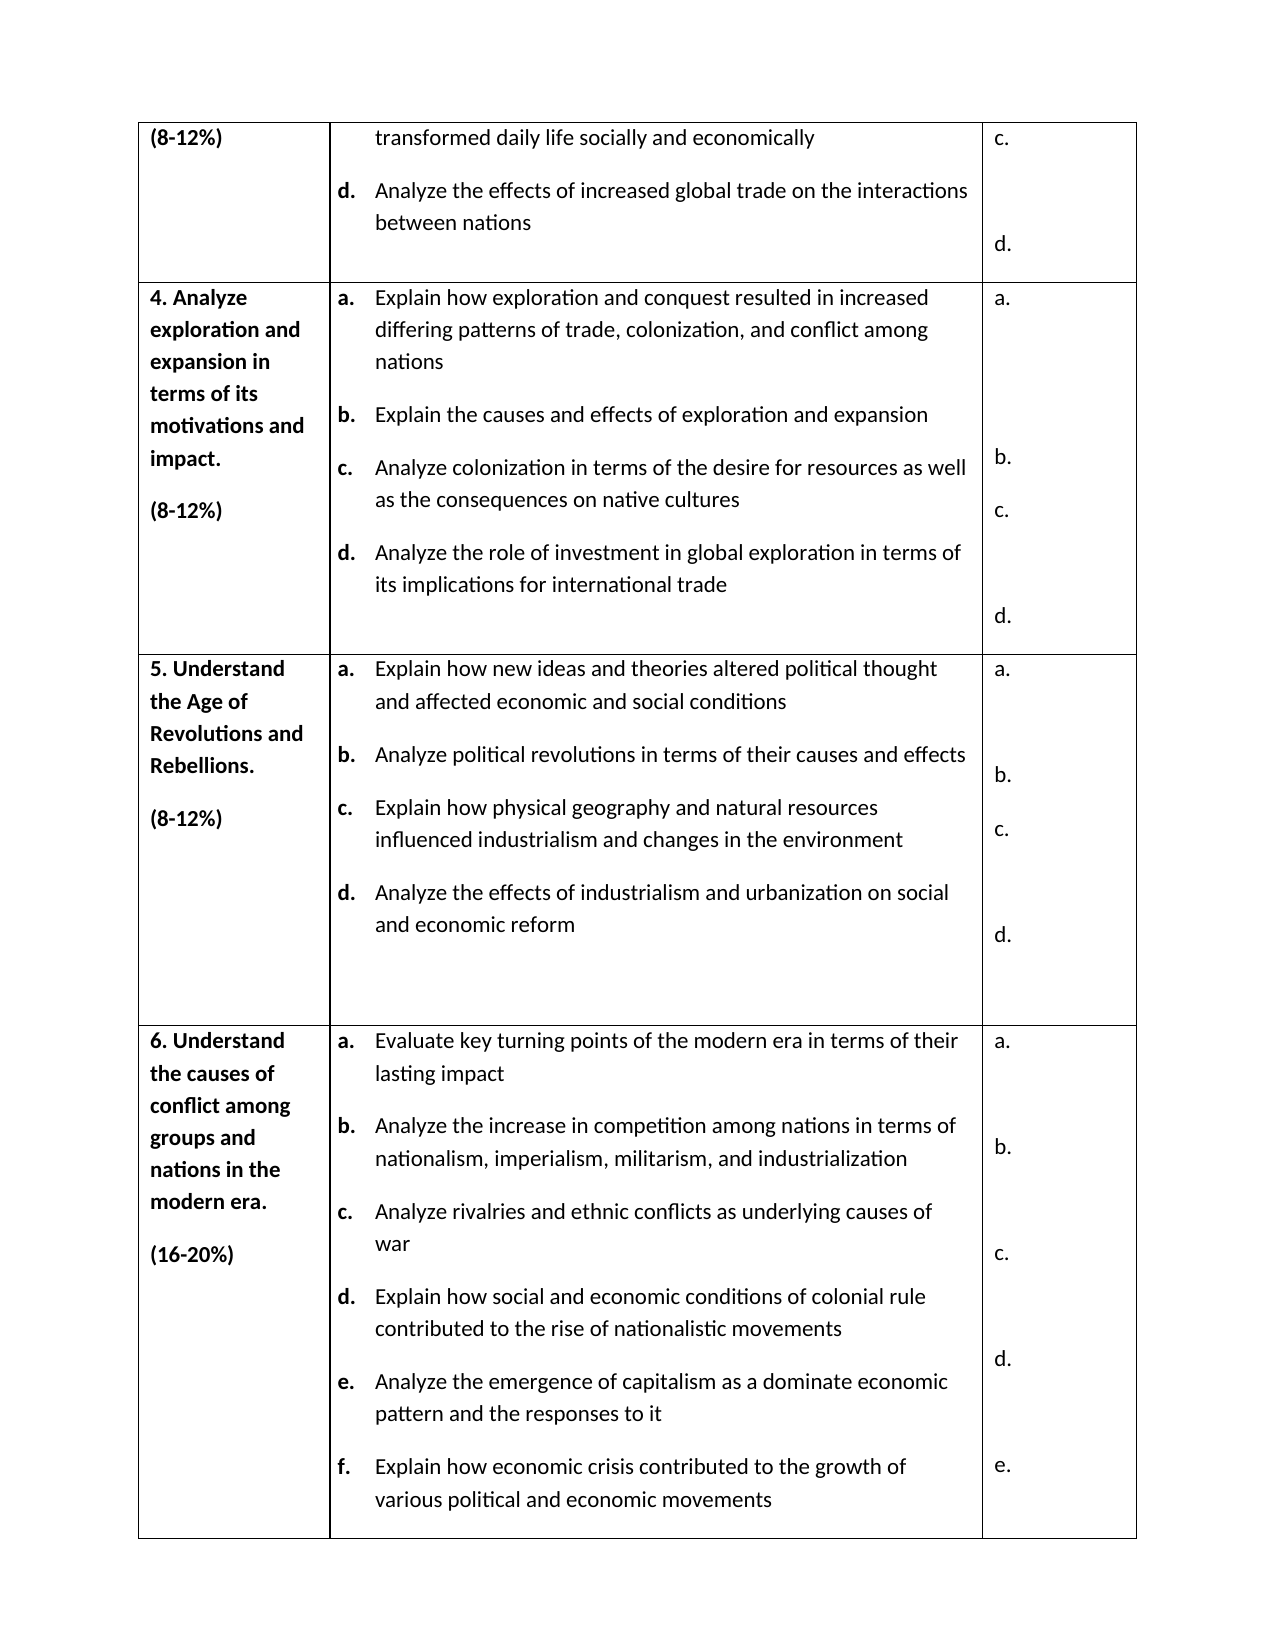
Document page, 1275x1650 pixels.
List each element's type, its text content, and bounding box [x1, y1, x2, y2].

table_cell Explain how new ideas and theories altered political thought and affected economic and social conditions Analyze political revolutions in terms of their causes and effects Explain how physical geography and natural resources influenced industrialism and changes in the environment Analyze the effects of industrialism and urbanization on social and economic reform [331, 655, 982, 1025]
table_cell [139, 1026, 329, 1537]
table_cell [331, 123, 982, 282]
table_cell a. b. c. d. e. f. [983, 1026, 1136, 1537]
table_cell a. b. c. d. [983, 655, 1136, 1025]
table_cell 5. Understand the Age of Revolutions and Rebellions. (8-12%) [139, 655, 329, 1025]
table_cell 4. Analyze exploration and expansion in terms of its motivations and impact. (8-12%) [139, 283, 329, 653]
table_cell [139, 123, 329, 282]
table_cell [331, 1026, 982, 1537]
table_cell Explain how exploration and conquest resulted in increased differing patterns of trade, colonization, and conflict among nations Explain the causes and effects of exploration and expansion Analyze colonization in terms of the desire for resources as well as the consequences on native cultures Analyze the role of investment in global exploration in terms of its implications for international trade [331, 283, 982, 653]
table_cell a. b. c. d. [983, 123, 1136, 282]
table_cell a. b. c. d. [983, 283, 1136, 653]
